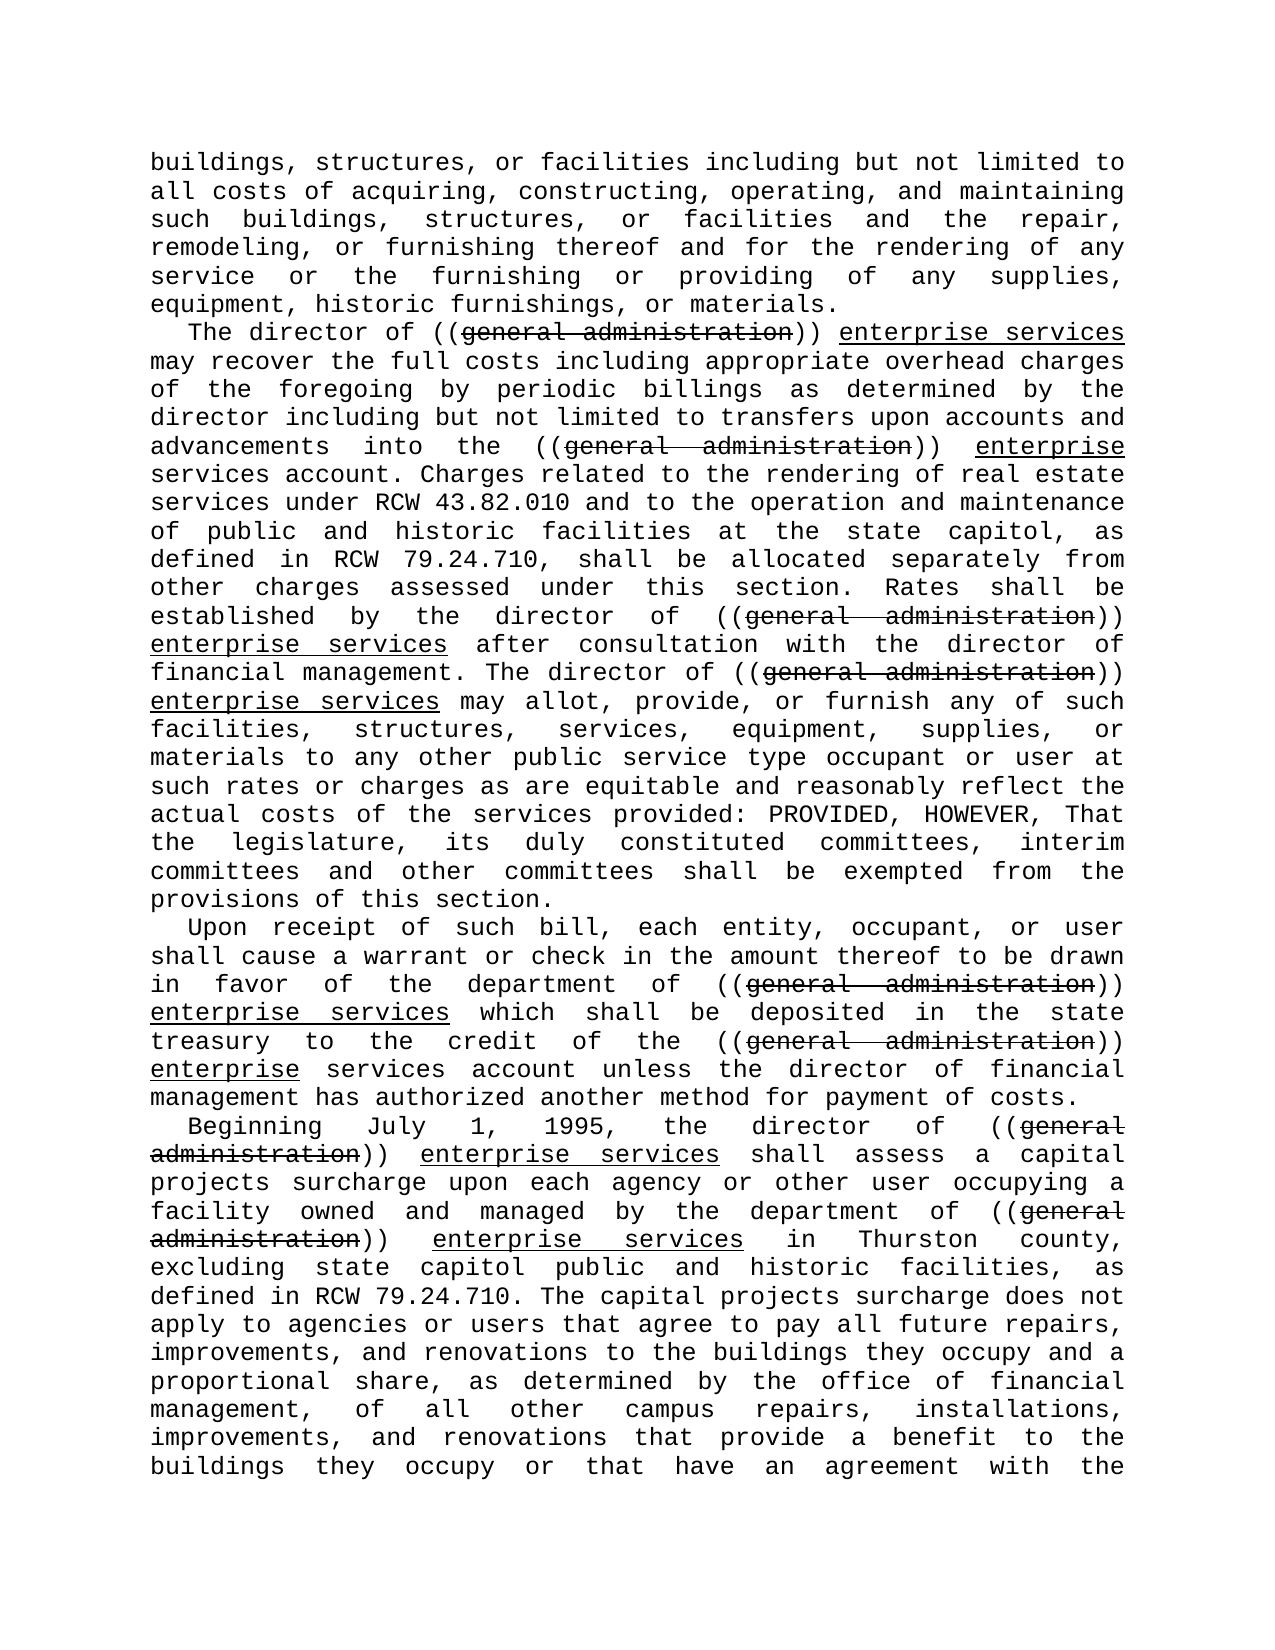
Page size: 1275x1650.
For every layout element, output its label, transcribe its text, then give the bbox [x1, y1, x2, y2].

text Upon receipt of such bill, each entity, occupant, or user shall cause a warrant or check in the amount thereof to be drawn in favor of the department of ((general administration)) enterprise services which shall be deposited in the state treasury to the credit of the ((general administration)) enterprise services account unless the director of financial management has authorized another method for payment of costs. [150, 915, 1125, 1113]
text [150, 150, 1125, 320]
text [150, 1113, 1125, 1482]
text The director of ((general administration)) enterprise services may recover the full costs including appropriate overhead charges of the foregoing by periodic billings as determined by the director including but not limited to transfers upon accounts and advancements into the ((general administration)) enterprise services account. Charges related to the rendering of real estate services under RCW 43.82.010 and to the operation and maintenance of public and historic facilities at the state capitol, as defined in RCW 79.24.710, shall be allocated separately from other charges assessed under this section. Rates shall be established by the director of ((general administration)) enterprise services after consultation with the director of financial management. The director of ((general administration)) enterprise services may allot, provide, or furnish any of such facilities, structures, services, equipment, supplies, or materials to any other public service type occupant or user at such rates or charges as are equitable and reasonably reflect the actual costs of the services provided: PROVIDED, HOWEVER, That the legislature, its duly constituted committees, interim committees and other committees shall be exempted from the provisions of this section. [150, 320, 1125, 915]
